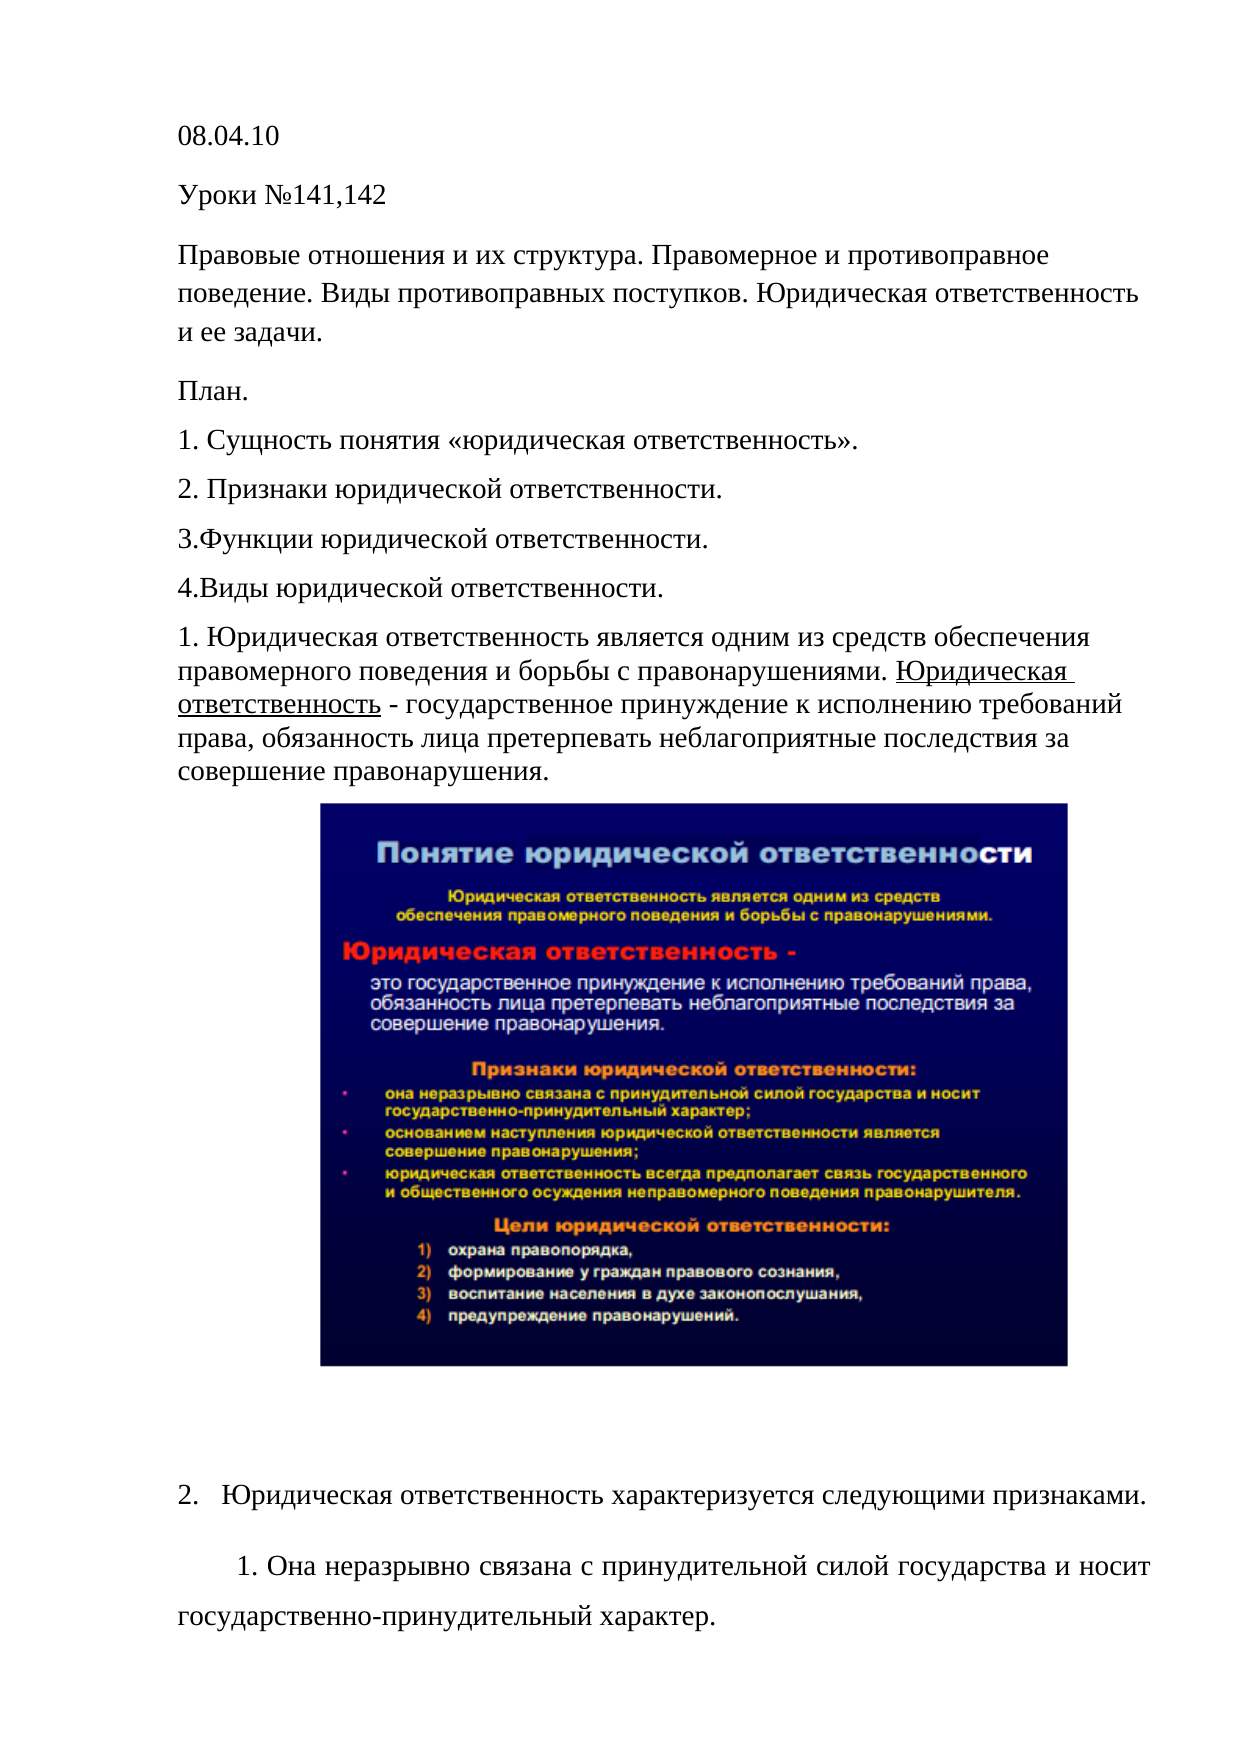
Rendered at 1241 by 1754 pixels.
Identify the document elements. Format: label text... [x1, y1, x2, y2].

text 2. Признаки юридической ответственности. [177, 472, 1152, 505]
text 1. Сущность понятия «юридическая ответственность». [177, 422, 1152, 456]
text 08.04.10 [177, 118, 1152, 152]
text 2. Юридическая ответственность характеризуется следующими признаками. [177, 1477, 1152, 1511]
text Уроки №141,142 [177, 177, 1152, 211]
text План. [177, 373, 1152, 407]
text Правовые отношения и их структура. Правомерное и противоправное поведение. Виды противоправных поступков. Юридическая ответственность и ее задачи. [177, 237, 1152, 347]
picture [320, 802, 1068, 1368]
text 1. Юридическая ответственность является одним из средств обеспечения правомерного поведения и борьбы с правонарушениями. Юридическая ответственность - государственное принуждение к исполнению требований права, обязанность лица претерпевать неблагоприятные последствия за совершение правонарушения. [177, 619, 1152, 787]
text 4.Виды юридической ответственности. [177, 570, 1152, 603]
text 3.Функции юридической ответственности. [177, 521, 1152, 554]
text 1. Она неразрывно связана с принудительной силой государства и носит государственно-принудительный характер. [177, 1548, 1152, 1632]
